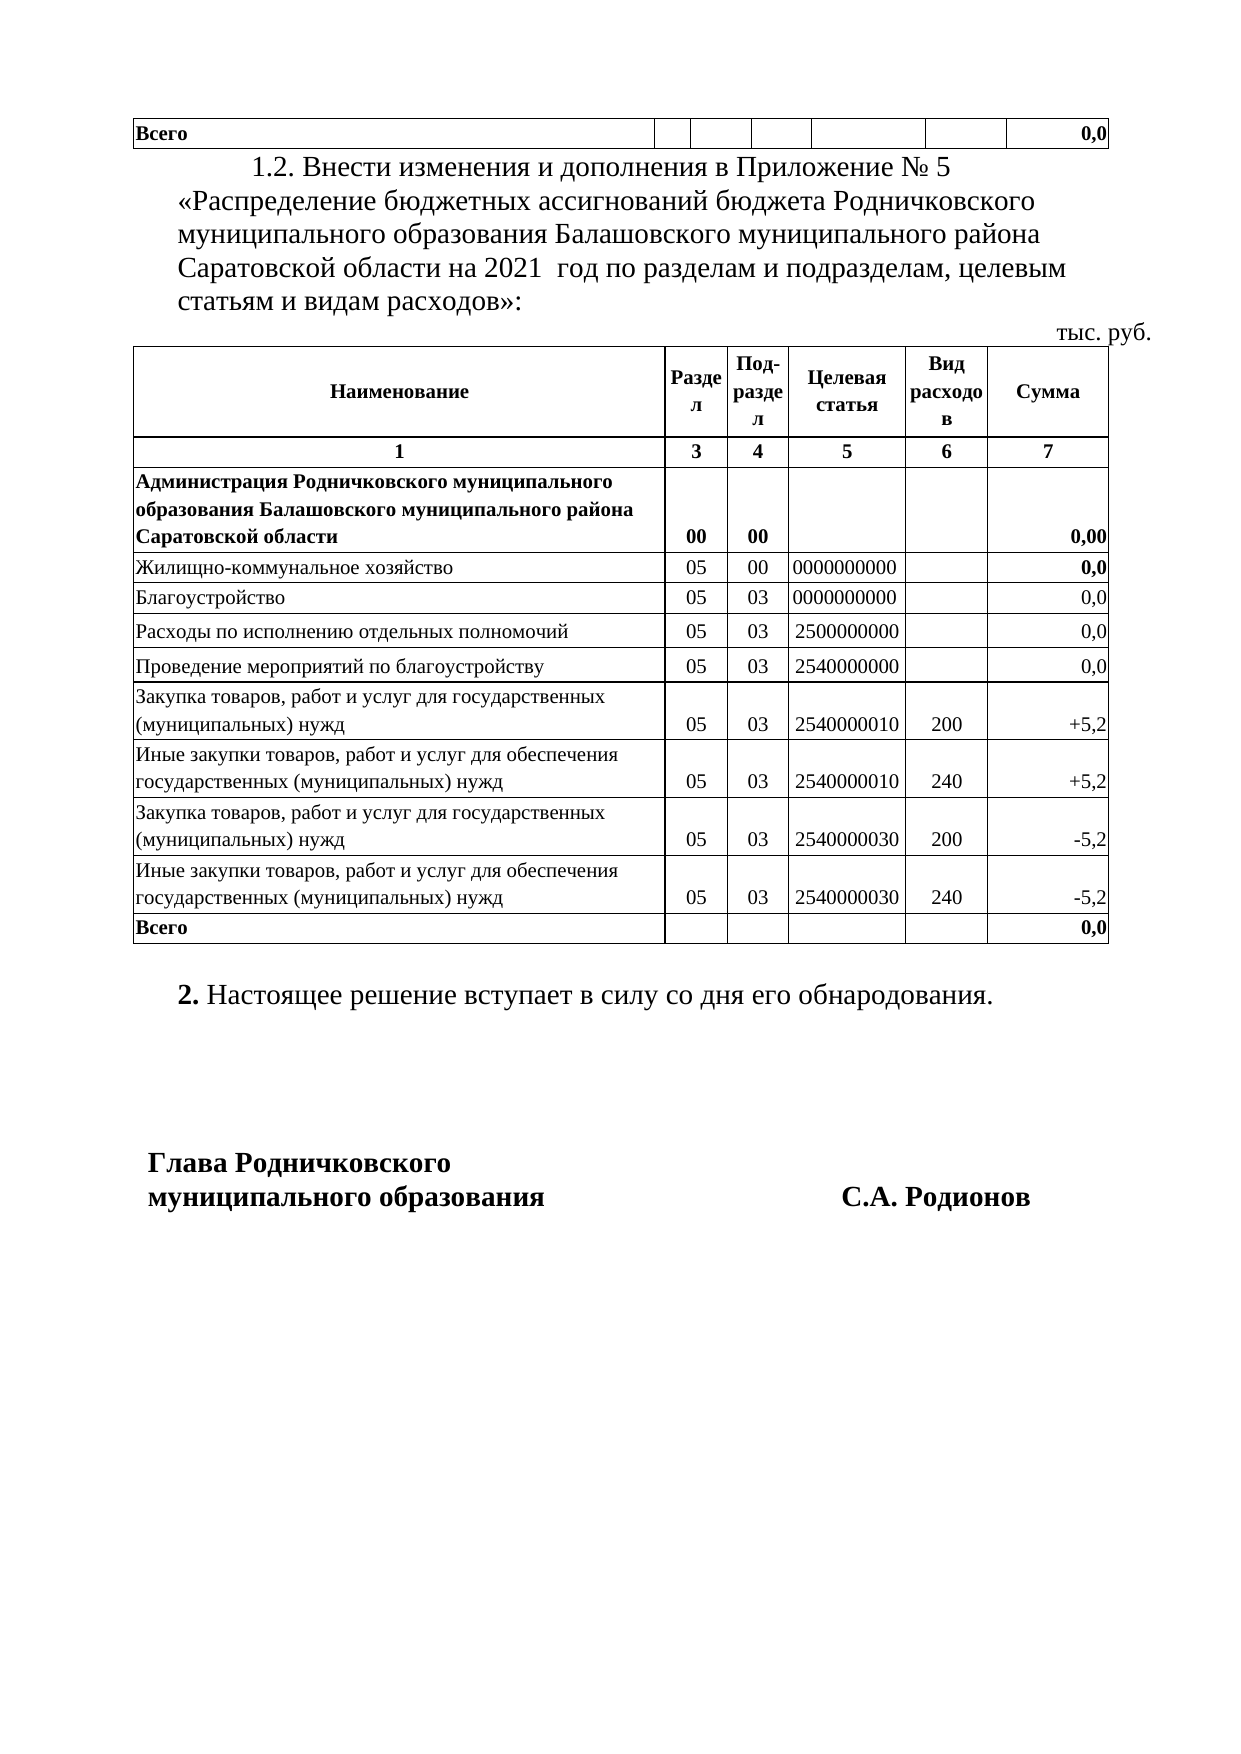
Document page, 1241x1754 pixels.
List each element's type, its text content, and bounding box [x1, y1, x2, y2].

table_cell 00 [728, 553, 788, 582]
table_cell +5,2 [988, 683, 1108, 739]
table_cell 2540000030 [789, 798, 905, 855]
table_cell +5,2 [988, 740, 1108, 797]
table_cell [666, 914, 727, 943]
table_cell 0,0 [988, 583, 1108, 612]
table_cell Жилищно-коммунальное хозяйство [134, 553, 664, 582]
table_cell Расходы по исполнению отдельных полномочий [134, 614, 664, 647]
text 2. Настоящее решение вступает в силу со дня его обнародования. [177, 977, 1152, 1011]
table_cell 0,0 [1007, 119, 1108, 148]
table_cell 03 [728, 583, 788, 612]
table_cell 05 [666, 648, 727, 681]
table_cell 0,0 [988, 648, 1108, 681]
table_cell 0,00 [988, 468, 1108, 552]
table_cell 03 [728, 648, 788, 681]
table_cell 05 [666, 683, 727, 739]
table_cell 05 [666, 614, 727, 647]
table_cell [691, 119, 751, 148]
table_cell [906, 648, 987, 681]
table_cell 2540000000 [789, 648, 905, 681]
table_cell Всего [134, 119, 654, 148]
table_cell Всего [134, 914, 664, 943]
table_cell Проведение мероприятий по благоустройству [134, 648, 664, 681]
table_cell 2540000010 [789, 683, 905, 739]
table_cell 240 [906, 740, 987, 797]
table_cell 1 [134, 438, 664, 467]
table_cell 2540000010 [789, 740, 905, 797]
table_cell -5,2 [988, 856, 1108, 913]
table_cell 03 [728, 798, 788, 855]
table_cell [789, 468, 905, 552]
table_header Вид расходов [906, 347, 987, 436]
table_cell 0000000000 [789, 583, 905, 612]
table_cell 2500000000 [789, 614, 905, 647]
table_header Раздел [666, 347, 727, 436]
table_cell Закупка товаров, работ и услуг для государственных (муниципальных) нужд [134, 683, 664, 739]
table_cell [906, 914, 987, 943]
table_cell [728, 914, 788, 943]
table_cell 00 [728, 468, 788, 552]
table_cell 200 [906, 798, 987, 855]
table_cell 0,0 [988, 553, 1108, 582]
text 1.2. Внести изменения и дополнения в Приложение № 5 «Распределение бюджетных ассигнований бюджета Родничковского муниципального образования Балашовского муниципального района Саратовской области на 2021 год по разделам и подразделам, целевым статьям и видам расходов»: [177, 149, 1152, 317]
table_cell Администрация Родничковского муниципального образования Балашовского муниципального района Саратовской области [134, 468, 664, 552]
table_cell [906, 553, 987, 582]
table_cell [812, 119, 925, 148]
text муниципального образования С.А. Родионов [148, 1179, 1152, 1212]
table_cell [906, 583, 987, 612]
table_header Целевая статья [789, 347, 905, 436]
table_cell [906, 614, 987, 647]
table_cell 6 [906, 438, 987, 467]
table_cell 03 [728, 856, 788, 913]
table_cell 0,0 [988, 614, 1108, 647]
table_cell -5,2 [988, 798, 1108, 855]
table_cell Благоустройство [134, 583, 664, 612]
table_cell 05 [666, 553, 727, 582]
text Глава Родничковского [148, 1145, 1152, 1179]
table_cell 03 [728, 683, 788, 739]
text тыс. руб. [177, 317, 1152, 346]
table_cell 3 [666, 438, 727, 467]
table_cell 5 [789, 438, 905, 467]
table_header Сумма [988, 347, 1108, 436]
table_cell 7 [988, 438, 1108, 467]
table_cell 05 [666, 583, 727, 612]
table_cell 240 [906, 856, 987, 913]
table_cell 05 [666, 798, 727, 855]
table_header Под-раздел [728, 347, 788, 436]
table_cell 200 [906, 683, 987, 739]
table_cell [906, 468, 987, 552]
table_cell 0000000000 [789, 553, 905, 582]
table_cell 05 [666, 740, 727, 797]
table_cell 03 [728, 740, 788, 797]
table_cell 03 [728, 614, 788, 647]
table_cell 4 [728, 438, 788, 467]
table_cell [752, 119, 811, 148]
table_cell 0,0 [988, 914, 1108, 943]
table_cell [789, 914, 905, 943]
table_cell 05 [666, 856, 727, 913]
table_cell [655, 119, 690, 148]
table_cell 00 [666, 468, 727, 552]
table_cell Иные закупки товаров, работ и услуг для обеспечения государственных (муниципальных) нужд [134, 740, 664, 797]
table_cell 2540000030 [789, 856, 905, 913]
table_cell [926, 119, 1006, 148]
table_cell Иные закупки товаров, работ и услуг для обеспечения государственных (муниципальных) нужд [134, 856, 664, 913]
table_cell Закупка товаров, работ и услуг для государственных (муниципальных) нужд [134, 798, 664, 855]
table_header Наименование [134, 347, 664, 436]
